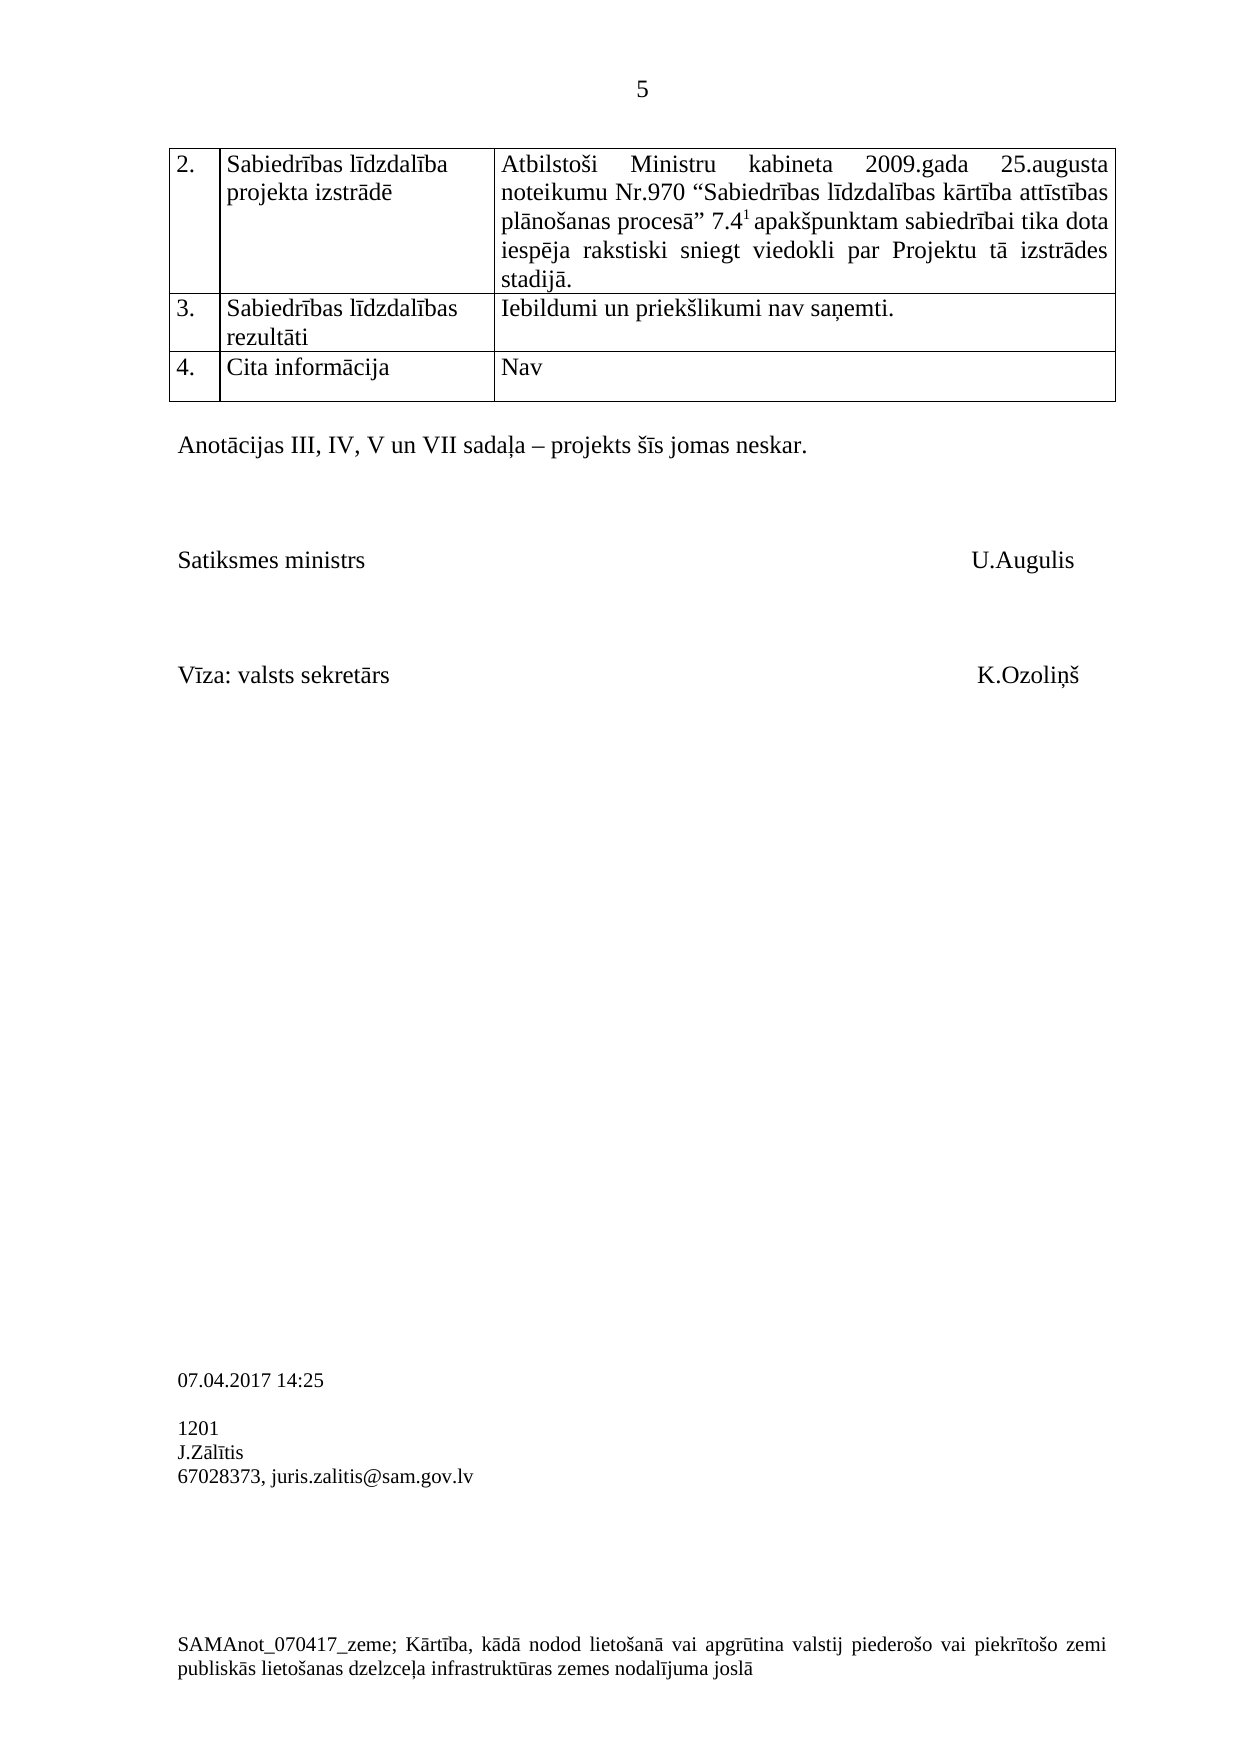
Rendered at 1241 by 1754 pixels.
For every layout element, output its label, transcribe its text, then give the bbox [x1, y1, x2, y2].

table_cell Nav [495, 352, 1115, 401]
table_cell 3. [170, 294, 219, 351]
table_cell Sabiedrības līdzdalība projekta izstrādē [221, 149, 494, 292]
table_cell Iebildumi un priekšlikumi nav saņemti. [495, 294, 1115, 351]
table_cell Cita informācija [221, 352, 494, 401]
text 1201 [177, 1416, 1107, 1440]
text 07.04.2017 14:25 [177, 1368, 1107, 1392]
text Satiksmes ministrs U.Augulis [177, 545, 1107, 574]
text Vīza: valsts sekretārs K.Ozoliņš [177, 660, 1107, 689]
text Anotācijas III, IV, V un VII sadaļa – projekts šīs jomas neskar. [177, 430, 1107, 459]
table_cell Atbilstoši Ministru kabineta 2009.gada 25.augusta noteikumu Nr.970 “Sabiedrības līdzdalības kārtība attīstības plānošanas procesā” 7.41 apakšpunktam sabiedrībai tika dota iespēja rakstiski sniegt viedokli par Projektu tā izstrādes stadijā. [495, 149, 1115, 292]
table_cell Sabiedrības līdzdalības rezultāti [221, 294, 494, 351]
table_cell 2. [170, 149, 219, 292]
table_cell 4. [170, 352, 219, 401]
text J.Zālītis [177, 1440, 1107, 1464]
text 67028373, juris.zalitis@sam.gov.lv [177, 1464, 1107, 1488]
